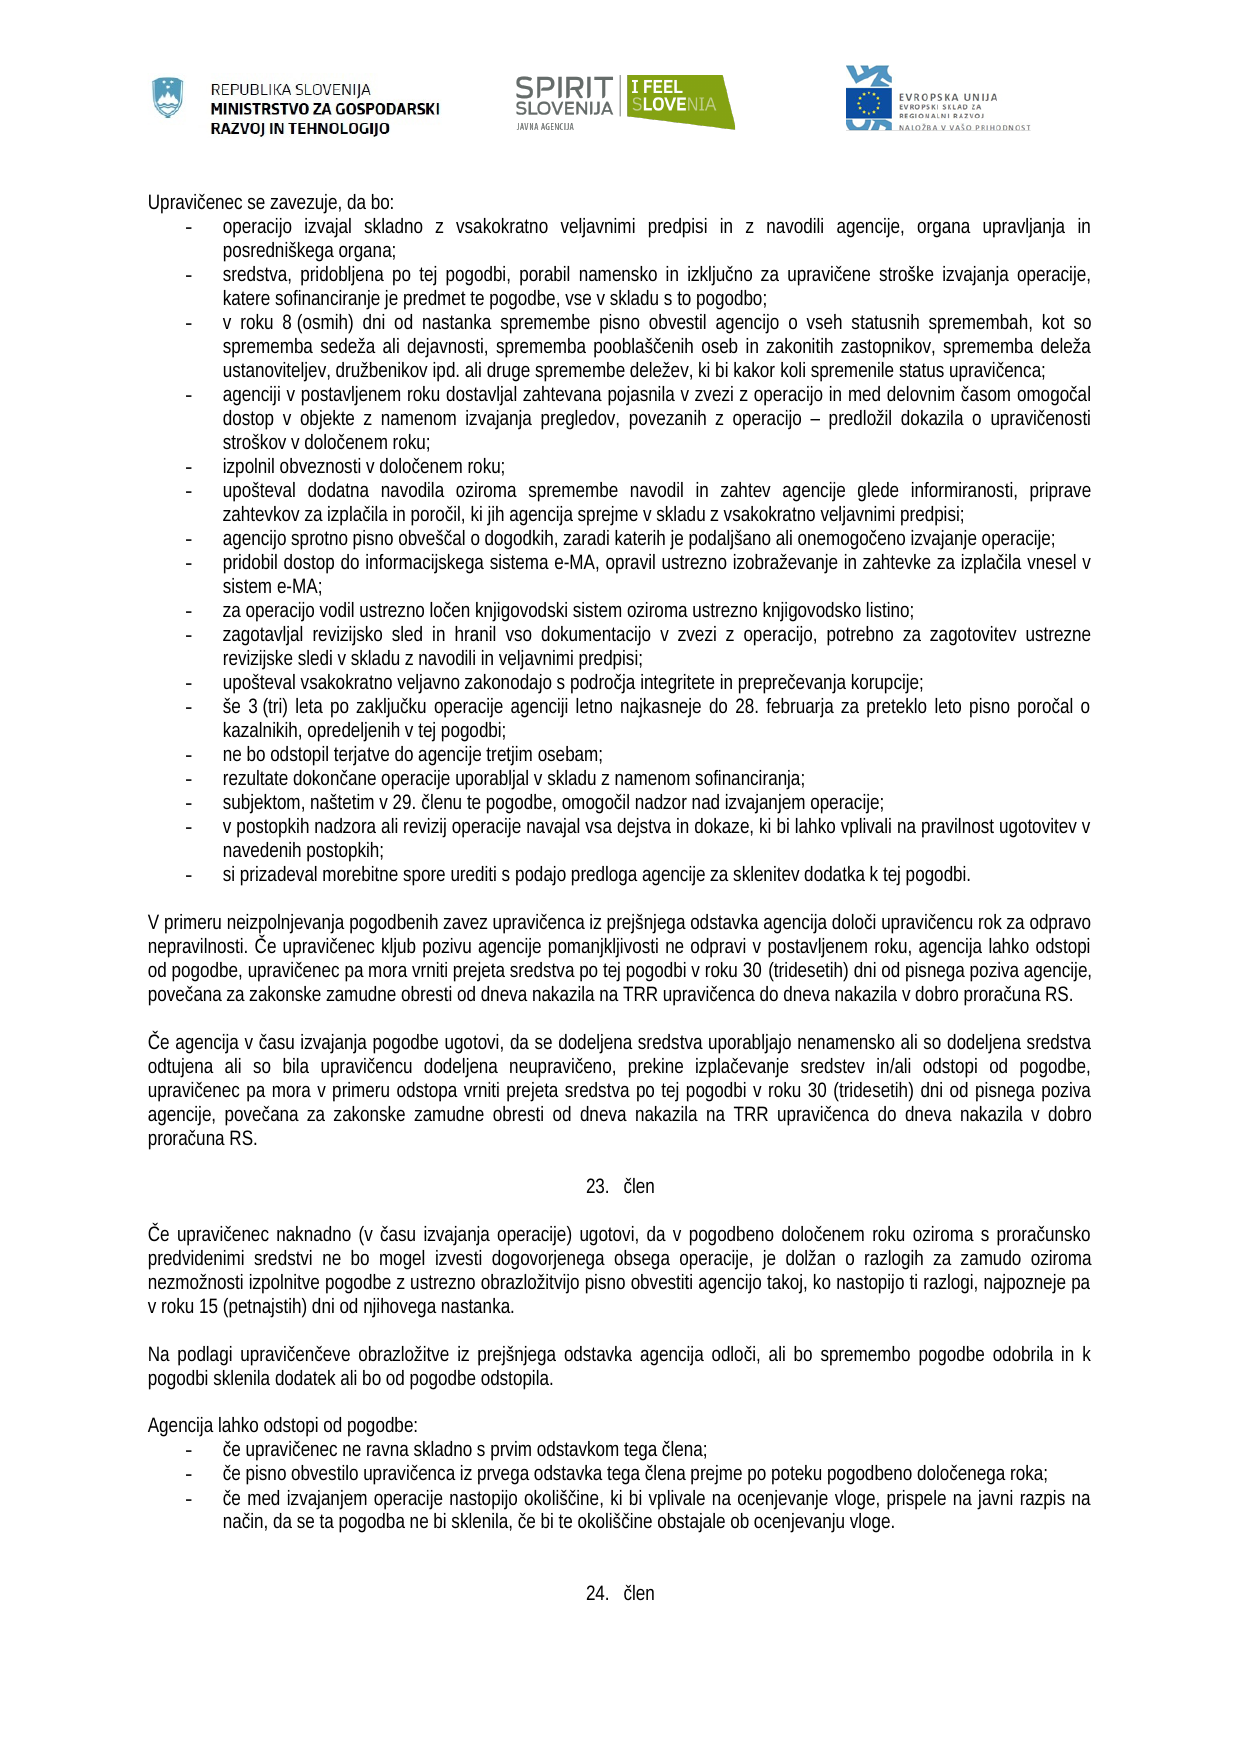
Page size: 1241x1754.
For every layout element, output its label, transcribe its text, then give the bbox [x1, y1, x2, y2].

text Agencija lahko odstopi od pogodbe: [148, 1413, 1093, 1437]
list ne bo odstopil terjatve do agencije tretjim osebam; [185, 742, 1093, 766]
list če upravičenec ne ravna skladno s prvim odstavkom tega člena; [185, 1437, 1093, 1461]
picture [516, 75, 736, 140]
list v roku 8 (osmih) dni od nastanka spremembe pisno obvestil agencijo o vseh statusnih spremembah, kot so sprememba sedeža ali dejavnosti, sprememba pooblaščenih oseb in zakonitih zastopnikov, sprememba deleža ustanoviteljev, družbenikov ipd. ali druge spremembe deležev, ki bi kakor koli spremenile status upravičenca; [185, 310, 1093, 382]
picture [845, 65, 1031, 131]
text Upravičenec se zavezuje, da bo: [148, 190, 1093, 214]
list sredstva, pridobljena po tej pogodbi, porabil namensko in izključno za upravičene stroške izvajanja operacije, katere sofinanciranje je predmet te pogodbe, vse v skladu s to pogodbo; [185, 262, 1093, 310]
list za operacijo vodil ustrezno ločen knjigovodski sistem oziroma ustrezno knjigovodsko listino; [185, 598, 1093, 622]
list če med izvajanjem operacije nastopijo okoliščine, ki bi vplivale na ocenjevanje vloge, prispele na javni razpis na način, da se ta pogodba ne bi sklenila, če bi te okoliščine obstajale ob ocenjevanju vloge. [185, 1485, 1093, 1533]
list subjektom, naštetim v 29. členu te pogodbe, omogočil nadzor nad izvajanjem operacije; [185, 790, 1093, 814]
list agenciji v postavljenem roku dostavljal zahtevana pojasnila v zvezi z operacijo in med delovnim časom omogočal dostop v objekte z namenom izvajanja pregledov, povezanih z operacijo – predložil dokazila o upravičenosti stroškov v določenem roku; [185, 382, 1093, 454]
list zagotavljal revizijsko sled in hranil vso dokumentacijo v zvezi z operacijo, potrebno za zagotovitev ustrezne revizijske sledi v skladu z navodili in veljavnimi predpisi; [185, 622, 1093, 670]
list agencijo sprotno pisno obveščal o dogodkih, zaradi katerih je podaljšano ali onemogočeno izvajanje operacije; [185, 526, 1093, 550]
list člen [148, 1581, 1093, 1605]
text V primeru neizpolnjevanja pogodbenih zavez upravičenca iz prejšnjega odstavka agencija določi upravičencu rok za odpravo nepravilnosti. Če upravičenec kljub pozivu agencije pomanjkljivosti ne odpravi v postavljenem roku, agencija lahko odstopi od pogodbe, upravičenec pa mora vrniti prejeta sredstva po tej pogodbi v roku 30 (tridesetih) dni od pisnega poziva agencije, povečana za zakonske zamudne obresti od dneva nakazila na TRR upravičenca do dneva nakazila v dobro proračuna RS. [148, 910, 1093, 1006]
list še 3 (tri) leta po zaključku operacije agenciji letno najkasneje do 28. februarja za preteklo leto pisno poročal o kazalnikih, opredeljenih v tej pogodbi; [185, 694, 1093, 742]
picture [147, 73, 461, 140]
list rezultate dokončane operacije uporabljal v skladu z namenom sofinanciranja; [185, 766, 1093, 790]
list izpolnil obveznosti v določenem roku; [185, 454, 1093, 478]
list upošteval vsakokratno veljavno zakonodajo s področja integritete in preprečevanja korupcije; [185, 670, 1093, 694]
list operacijo izvajal skladno z vsakokratno veljavnimi predpisi in z navodili agencije, organa upravljanja in posredniškega organa; [185, 214, 1093, 262]
list v postopkih nadzora ali revizij operacije navajal vsa dejstva in dokaze, ki bi lahko vplivali na pravilnost ugotovitev v navedenih postopkih; [185, 814, 1093, 862]
text Na podlagi upravičenčeve obrazložitve iz prejšnjega odstavka agencija odloči, ali bo spremembo pogodbe odobrila in k pogodbi sklenila dodatek ali bo od pogodbe odstopila. [148, 1341, 1093, 1389]
list člen [148, 1174, 1093, 1198]
list si prizadeval morebitne spore urediti s podajo predloga agencije za sklenitev dodatka k tej pogodbi. [185, 862, 1093, 886]
text Če agencija v času izvajanja pogodbe ugotovi, da se dodeljena sredstva uporabljajo nenamensko ali so dodeljena sredstva odtujena ali so bila upravičencu dodeljena neupravičeno, prekine izplačevanje sredstev in/ali odstopi od pogodbe, upravičenec pa mora v primeru odstopa vrniti prejeta sredstva po tej pogodbi v roku 30 (tridesetih) dni od pisnega poziva agencije, povečana za zakonske zamudne obresti od dneva nakazila na TRR upravičenca do dneva nakazila v dobro proračuna RS. [148, 1030, 1093, 1150]
list pridobil dostop do informacijskega sistema e-MA, opravil ustrezno izobraževanje in zahtevke za izplačila vnesel v sistem e-MA; [185, 550, 1093, 598]
text Če upravičenec naknadno (v času izvajanja operacije) ugotovi, da v pogodbeno določenem roku oziroma s proračunsko predvidenimi sredstvi ne bo mogel izvesti dogovorjenega obsega operacije, je dolžan o razlogih za zamudo oziroma nezmožnosti izpolnitve pogodbe z ustrezno obrazložitvijo pisno obvestiti agencijo takoj, ko nastopijo ti razlogi, najpozneje pa v roku 15 (petnajstih) dni od njihovega nastanka. [148, 1222, 1093, 1317]
list upošteval dodatna navodila oziroma spremembe navodil in zahtev agencije glede informiranosti, priprave zahtevkov za izplačila in poročil, ki jih agencija sprejme v skladu z vsakokratno veljavnimi predpisi; [185, 478, 1093, 526]
list če pisno obvestilo upravičenca iz prvega odstavka tega člena prejme po poteku pogodbeno določenega roka; [185, 1461, 1093, 1485]
